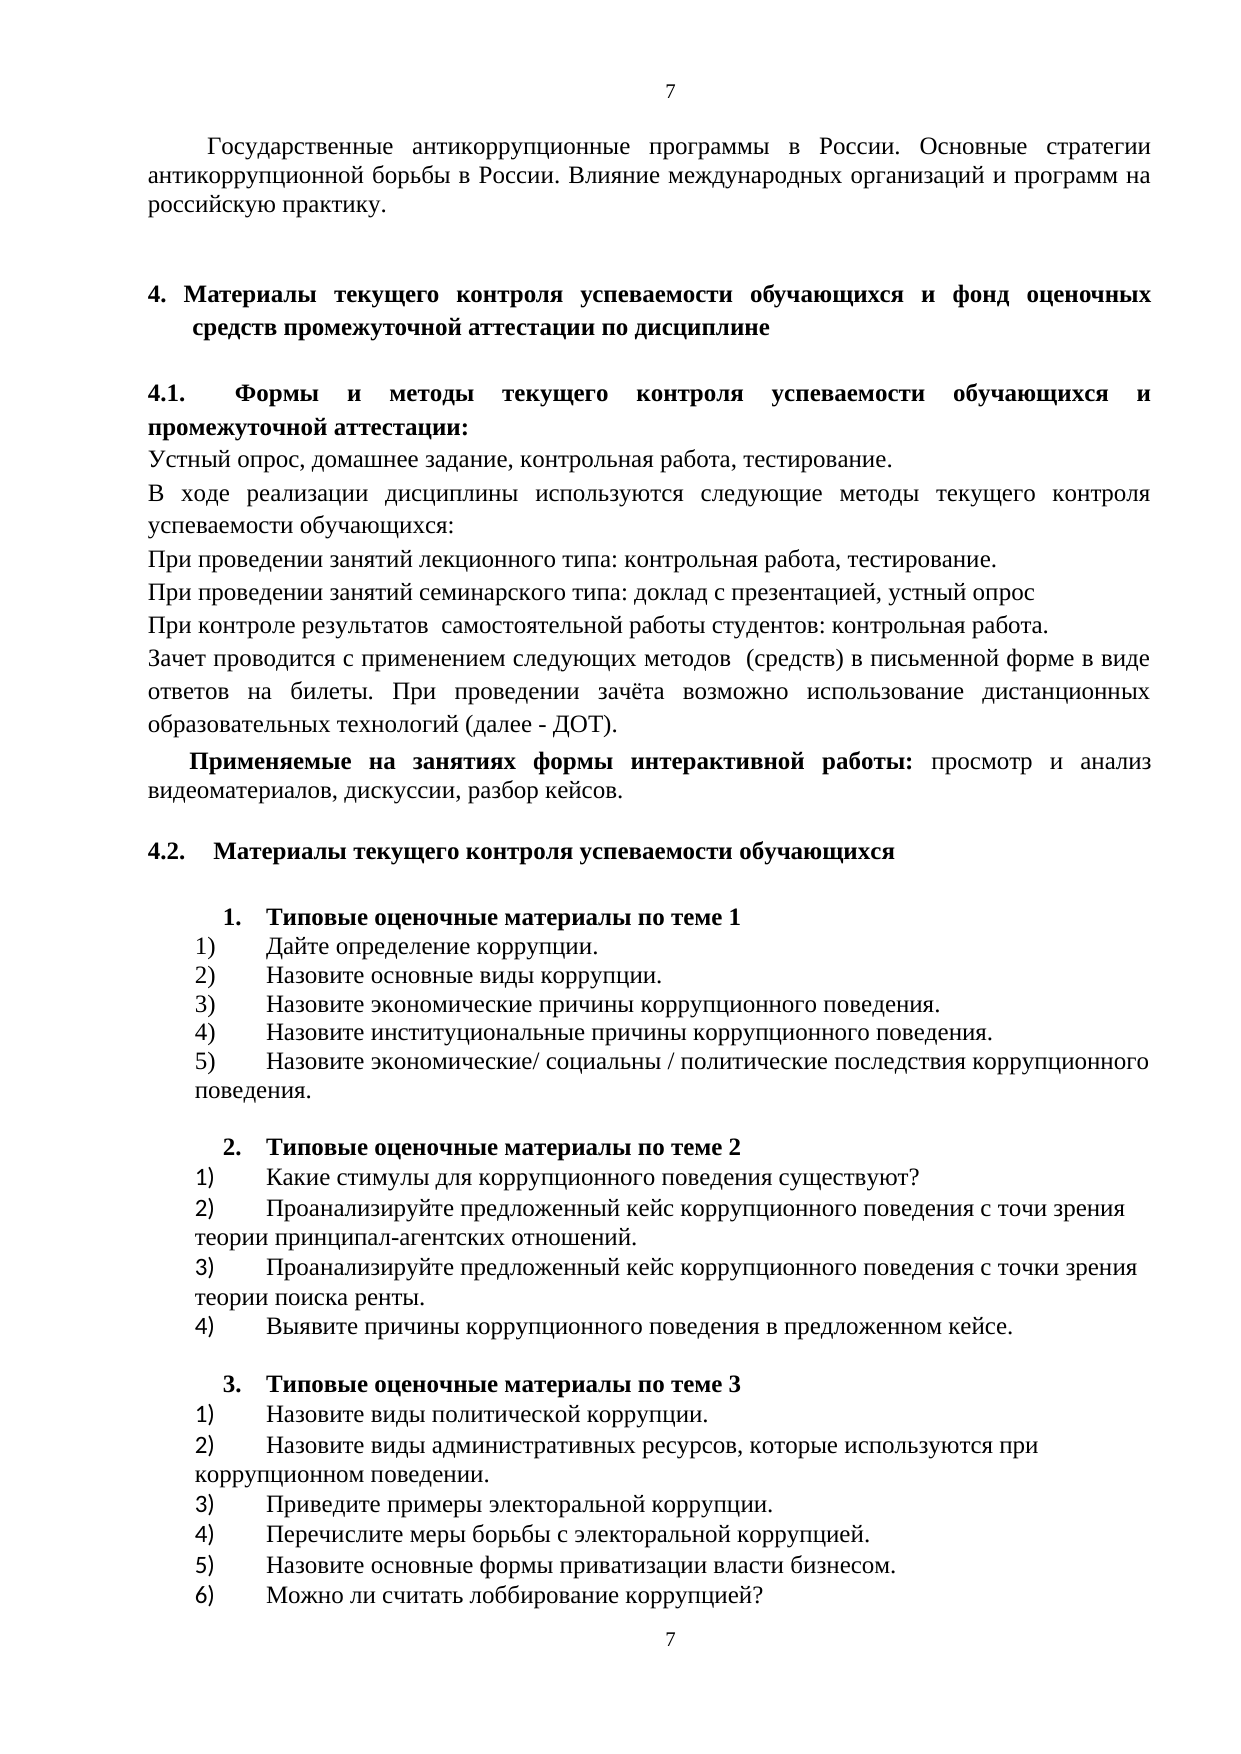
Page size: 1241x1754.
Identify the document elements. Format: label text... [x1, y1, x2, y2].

list Типовые оценочные материалы по теме 1 [223, 902, 1152, 931]
list Перечислите меры борьбы с электоральной коррупцией. [194, 1519, 1152, 1549]
text Государственные антикоррупционные программы в России. Основные стратегии антикоррупционной борьбы в России. Влияние международных организаций и программ на российскую практику. [148, 131, 1152, 218]
text При проведении занятий лекционного типа: контрольная работа, тестирование. [148, 544, 1152, 572]
list Материалы текущего контроля успеваемости обучающихся [148, 836, 1152, 865]
list Проанализируйте предложенный кейс коррупционного поведения с точки зрения теории поиска ренты. [194, 1251, 1152, 1310]
list Назовите основные формы приватизации власти бизнесом. [194, 1549, 1152, 1580]
text При проведении занятий семинарского типа: доклад с презентацией, устный опрос [148, 577, 1152, 605]
list Назовите экономические причины коррупционного поведения. [194, 989, 1152, 1017]
list Назовите основные виды коррупции. [194, 960, 1152, 989]
list Какие стимулы для коррупционного поведения существуют? [194, 1161, 1152, 1192]
list Дайте определение коррупции. [194, 931, 1152, 960]
text Устный опрос, домашнее задание, контрольная работа, тестирование. [148, 444, 1152, 473]
list Назовите виды политической коррупции. [194, 1398, 1152, 1429]
list Приведите примеры электоральной коррупции. [194, 1488, 1152, 1519]
list Можно ли считать лоббирование коррупцией? [194, 1580, 1152, 1610]
list Формы и методы текущего контроля успеваемости обучающихся и промежуточной аттестации: [148, 378, 1152, 440]
list Типовые оценочные материалы по теме 2 [223, 1132, 1152, 1161]
text Применяемые на занятиях формы интерактивной работы: просмотр и анализ видеоматериалов, дискуссии, разбор кейсов. [148, 746, 1152, 803]
list Назовите виды административных ресурсов, которые используются при коррупционном поведении. [194, 1429, 1152, 1488]
list Проанализируйте предложенный кейс коррупционного поведения с точи зрения теории принципал-агентских отношений. [194, 1192, 1152, 1251]
list Выявите причины коррупционного поведения в предложенном кейсе. [194, 1310, 1152, 1341]
text Зачет проводится с применением следующих методов (средств) в письменной форме в виде ответов на билеты. При проведении зачёта возможно использование дистанционных образовательных технологий (далее - ДОТ). [148, 643, 1152, 737]
text При контроле результатов самостоятельной работы студентов: контрольная работа. [148, 610, 1152, 638]
list Назовите институциональные причины коррупционного поведения. [194, 1017, 1152, 1046]
text В ходе реализации дисциплины используются следующие методы текущего контроля успеваемости обучающихся: [148, 478, 1152, 539]
list Назовите экономические/ социальны / политические последствия коррупционного поведения. [194, 1046, 1152, 1104]
list Типовые оценочные материалы по теме 3 [223, 1369, 1152, 1398]
text 4. Материалы текущего контроля успеваемости обучающихся и фонд оценочных средств промежуточной аттестации по дисциплине [148, 279, 1152, 341]
